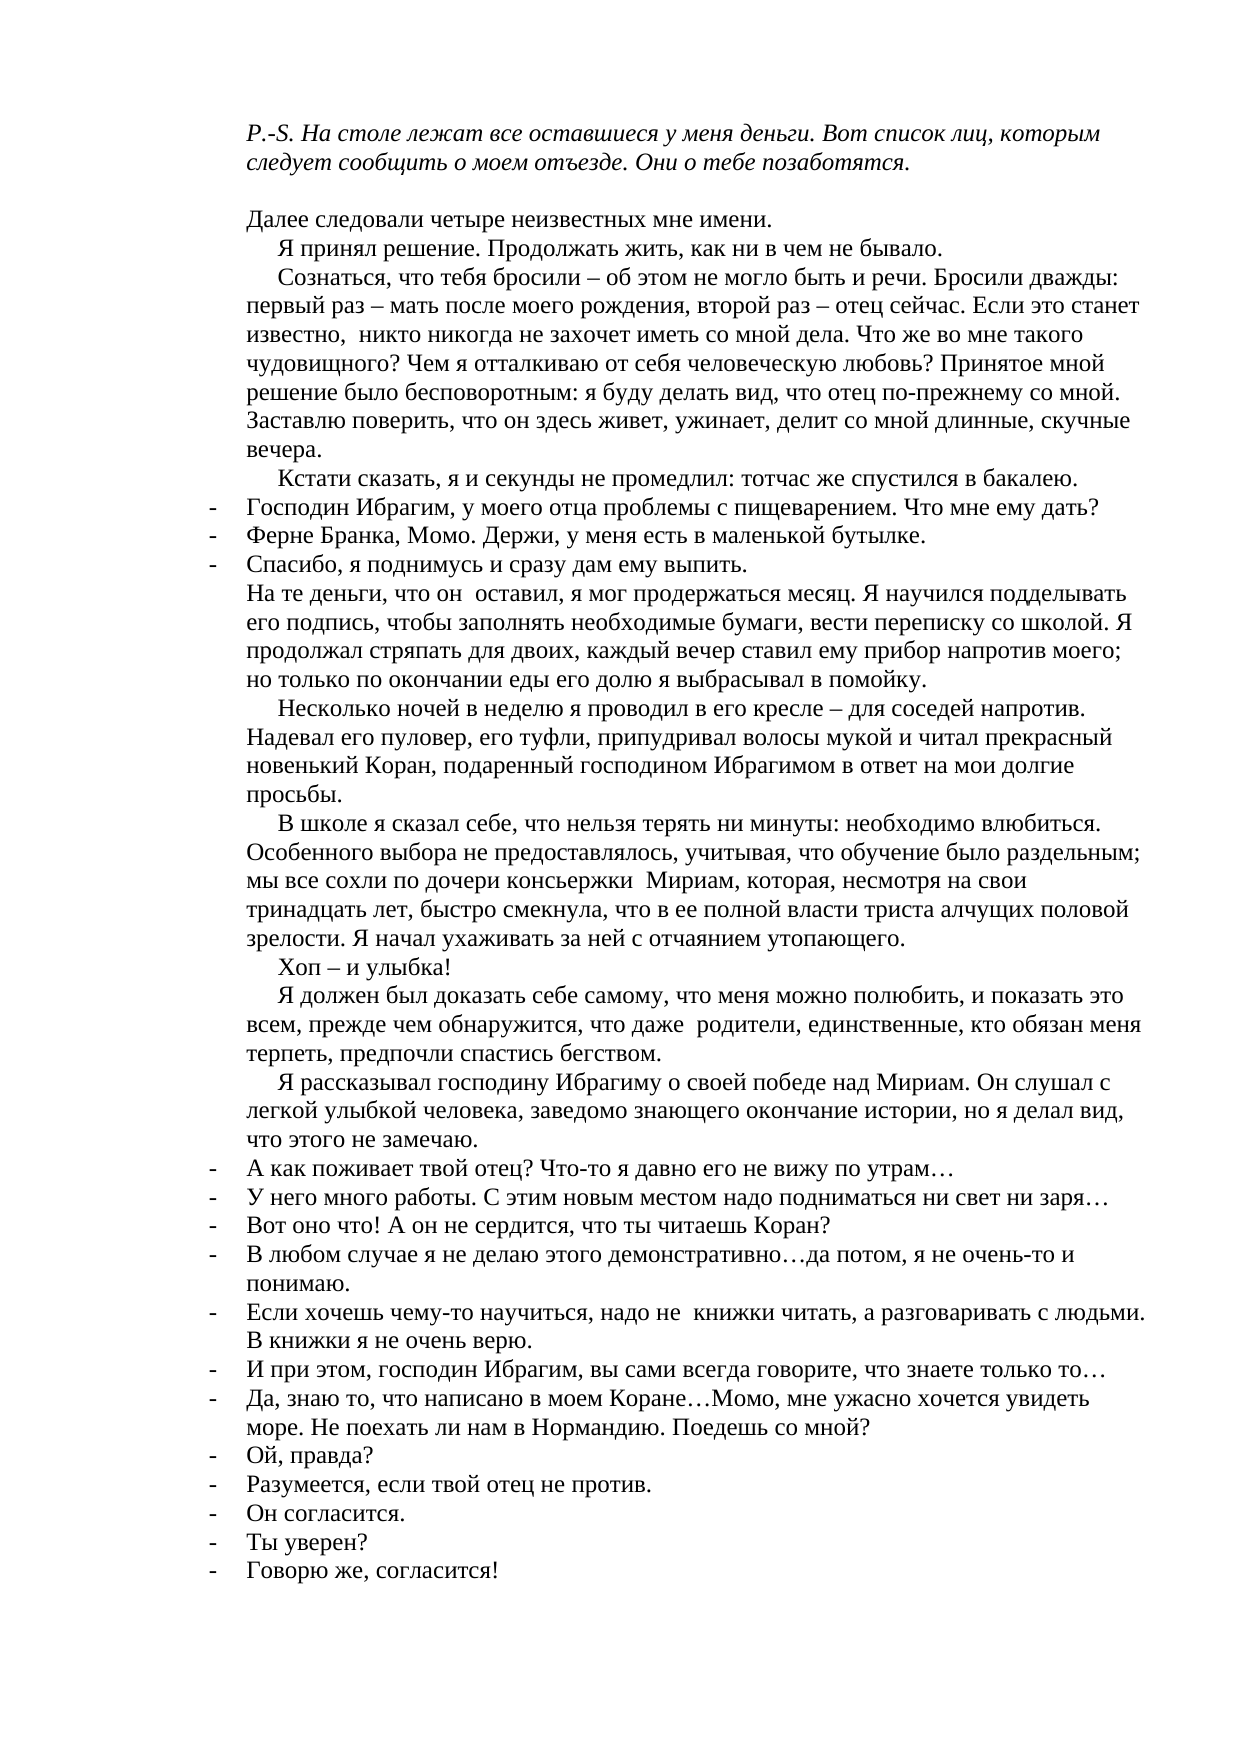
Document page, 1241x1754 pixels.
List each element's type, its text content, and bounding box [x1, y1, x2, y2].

list И при этом, господин Ибрагим, вы сами всегда говорите, что знаете только то… [208, 1354, 1152, 1383]
text Я рассказывал господину Ибрагиму о своей победе над Мириам. Он слушал с легкой улыбкой человека, заведомо знающего окончание истории, но я делал вид, что этого не замечаю. [246, 1067, 1152, 1153]
list Разумеется, если твой отец не против. [208, 1469, 1152, 1498]
text P.-S. На столе лежат все оставшиеся у меня деньги. Вот список лиц, которым следует сообщить о моем отъезде. Они о тебе позаботятся. [246, 118, 1152, 176]
text Кстати сказать, я и секунды не промедлил: тотчас же спустился в бакалею. [246, 463, 1152, 492]
list А как поживает твой отец? Что-то я давно его не вижу по утрам… [208, 1153, 1152, 1182]
list Говорю же, согласится! [208, 1556, 1152, 1584]
text Хоп – и улыбка! [246, 952, 1152, 981]
list Да, знаю то, что написано в моем Коране…Момо, мне ужасно хочется увидеть море. Не поехать ли нам в Нормандию. Поедешь со мной? [208, 1383, 1152, 1441]
text Далее следовали четыре неизвестных мне имени. [246, 204, 1152, 233]
text В школе я сказал себе, что нельзя терять ни минуты: необходимо влюбиться. Особенного выбора не предоставлялось, учитывая, что обучение было раздельным; мы все сохли по дочери консьержки Мириам, которая, несмотря на свои тринадцать лет, быстро смекнула, что в ее полной власти триста алчущих половой зрелости. Я начал ухаживать за ней с отчаянием утопающего. [246, 808, 1152, 952]
list Ферне Бранка, Момо. Держи, у меня есть в маленькой бутылке. [208, 521, 1152, 549]
list Он согласится. [208, 1498, 1152, 1527]
text Сознаться, что тебя бросили – об этом не могло быть и речи. Бросили дважды: первый раз – мать после моего рождения, второй раз – отец сейчас. Если это станет известно, никто никогда не захочет иметь со мной дела. Что же во мне такого чудовищного? Чем я отталкиваю от себя человеческую любовь? Принятое мной решение было бесповоротным: я буду делать вид, что отец по-прежнему со мной. Заставлю поверить, что он здесь живет, ужинает, делит со мной длинные, скучные вечера. [246, 262, 1152, 463]
list Ты уверен? [208, 1527, 1152, 1556]
text На те деньги, что он оставил, я мог продержаться месяц. Я научился подделывать его подпись, чтобы заполнять необходимые бумаги, вести переписку со школой. Я продолжал стряпать для двоих, каждый вечер ставил ему прибор напротив моего; но только по окончании еды его долю я выбрасывал в помойку. [246, 578, 1152, 693]
list Господин Ибрагим, у моего отца проблемы с пищеварением. Что мне ему дать? [208, 492, 1152, 521]
list Вот оно что! А он не сердится, что ты читаешь Коран? [208, 1211, 1152, 1239]
list Если хочешь чему-то научиться, надо не книжки читать, а разговаривать с людьми. В книжки я не очень верю. [208, 1297, 1152, 1354]
list Спасибо, я поднимусь и сразу дам ему выпить. [208, 549, 1152, 578]
list Ой, правда? [208, 1441, 1152, 1469]
text Я должен был доказать себе самому, что меня можно полюбить, и показать это всем, прежде чем обнаружится, что даже родители, единственные, кто обязан меня терпеть, предпочли спастись бегством. [246, 981, 1152, 1067]
list У него много работы. С этим новым местом надо подниматься ни свет ни заря… [208, 1182, 1152, 1211]
text Несколько ночей в неделю я проводил в его кресле – для соседей напротив. Надевал его пуловер, его туфли, припудривал волосы мукой и читал прекрасный новенький Коран, подаренный господином Ибрагимом в ответ на мои долгие просьбы. [246, 693, 1152, 808]
text Я принял решение. Продолжать жить, как ни в чем не бывало. [246, 233, 1152, 262]
list В любом случае я не делаю этого демонстративно…да потом, я не очень-то и понимаю. [208, 1239, 1152, 1297]
